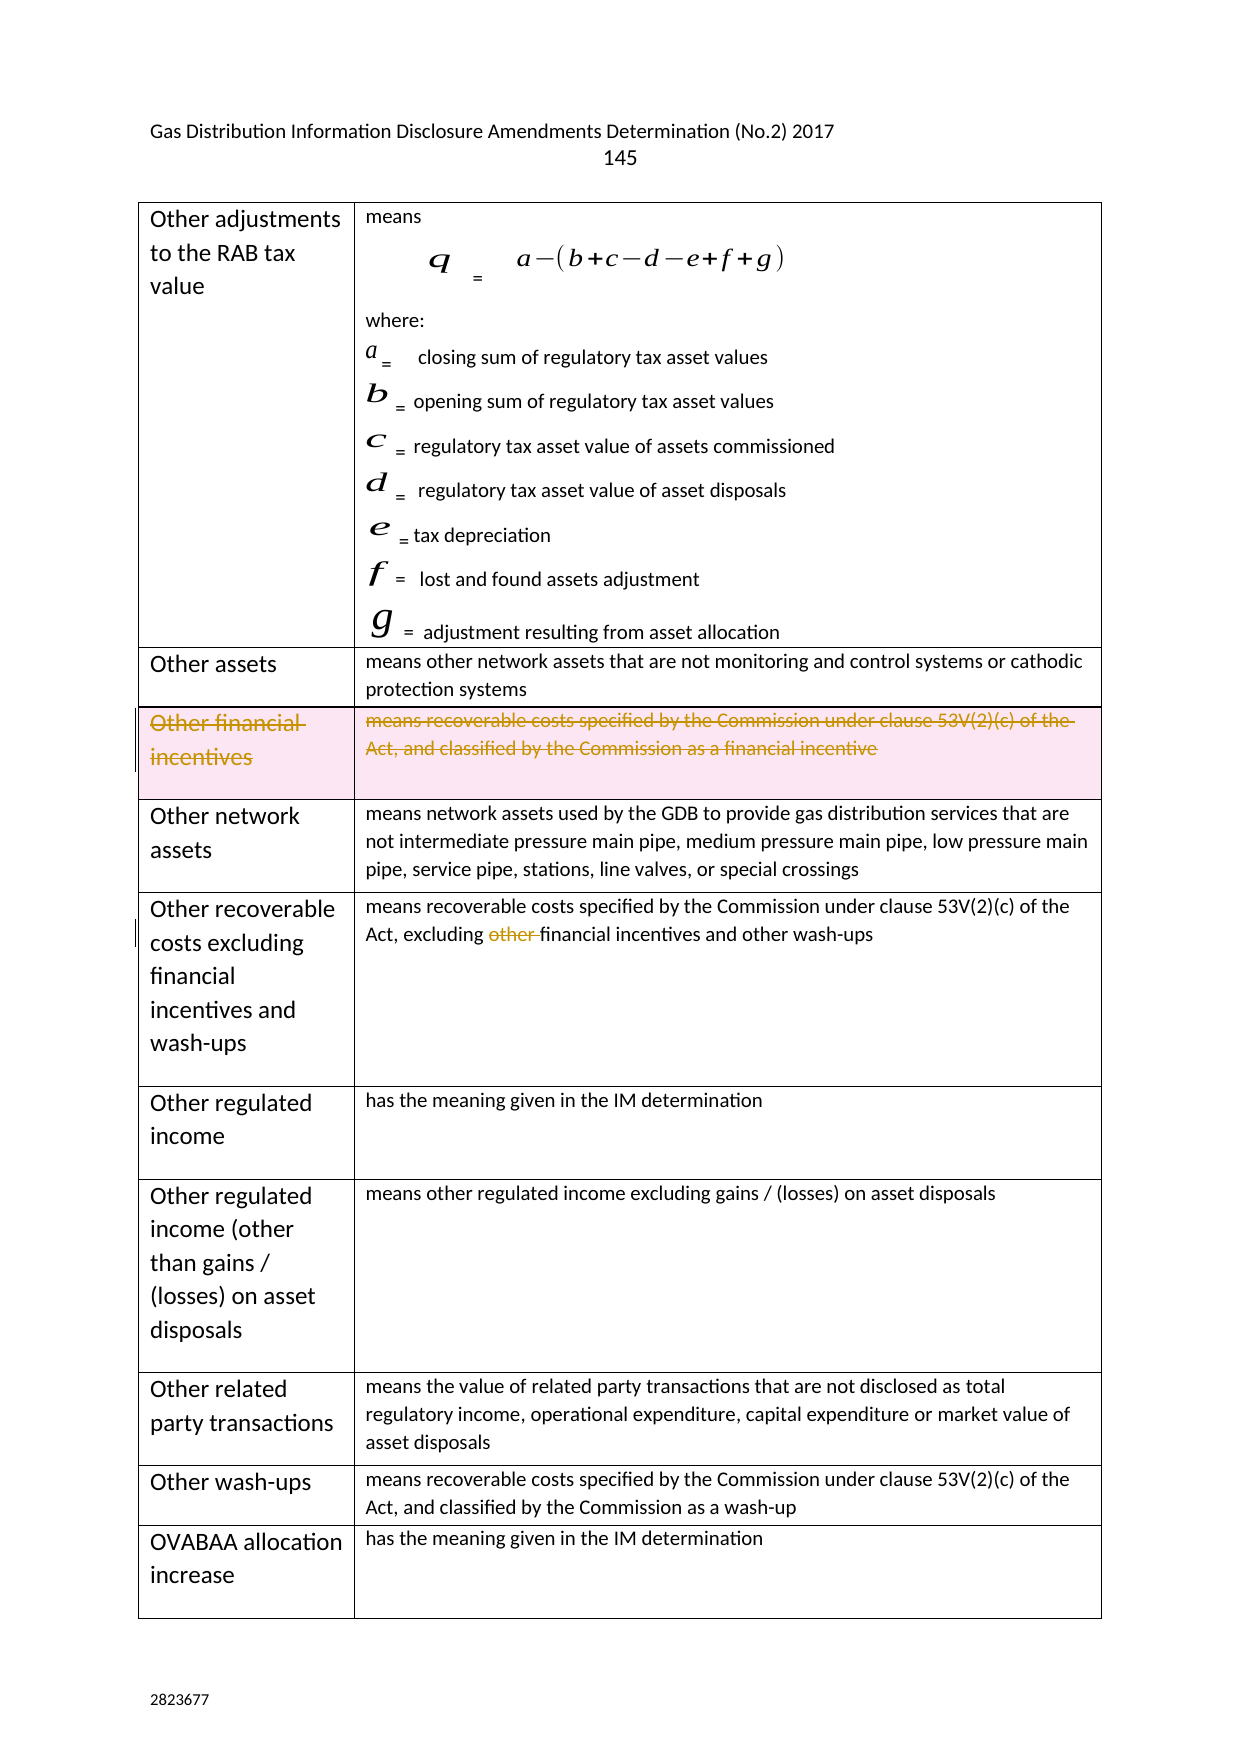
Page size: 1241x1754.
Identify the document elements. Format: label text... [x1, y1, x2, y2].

table_cell means other regulated income excluding gains / (losses) on asset disposals [355, 1180, 1101, 1372]
table_cell Other assets [139, 648, 354, 706]
table_cell has the meaning given in the IM determination [355, 1087, 1101, 1179]
table_cell means network assets used by the GDB to provide gas distribution services that are not intermediate pressure main pipe, medium pressure main pipe, low pressure main pipe, service pipe, stations, line valves, or special crossings [355, 800, 1101, 892]
table_cell Other regulated income [139, 1087, 354, 1179]
table_cell Other adjustments to the RAB tax value [139, 203, 354, 647]
table_cell Other regulated income (other than gains / (losses) on asset disposals [139, 1180, 354, 1372]
table_cell Other wash-ups [139, 1466, 354, 1524]
table_cell means other network assets that are not monitoring and control systems or cathodic protection systems [355, 648, 1101, 706]
table_cell OVABAA allocation increase [139, 1526, 354, 1617]
table_cell means the value of related party transactions that are not disclosed as total regulatory income, operational expenditure, capital expenditure or market value of asset disposals [355, 1373, 1101, 1465]
table_cell Other network assets [139, 800, 354, 892]
table_cell Other related party transactions [139, 1373, 354, 1465]
table_cell Other recoverable costs excluding financial incentives and wash-ups [139, 893, 354, 1086]
table_cell means = where: = closing sum of regulatory tax asset values = opening sum of regulatory tax asset values = regulatory tax asset value of assets commissioned = regulatory tax asset value of asset disposals = tax depreciation = lost and found assets adjustment = adjustment resulting from asset allocation [355, 203, 1101, 647]
table_cell means recoverable costs specified by the Commission under clause 53V(2)(c) of the Act, excluding financial incentives and other wash-ups [355, 893, 1101, 1086]
table_cell has the meaning given in the IM determination [355, 1526, 1101, 1617]
table_cell means recoverable costs specified by the Commission under clause 53V(2)(c) of the Act, and classified by the Commission as a wash-up [355, 1466, 1101, 1524]
